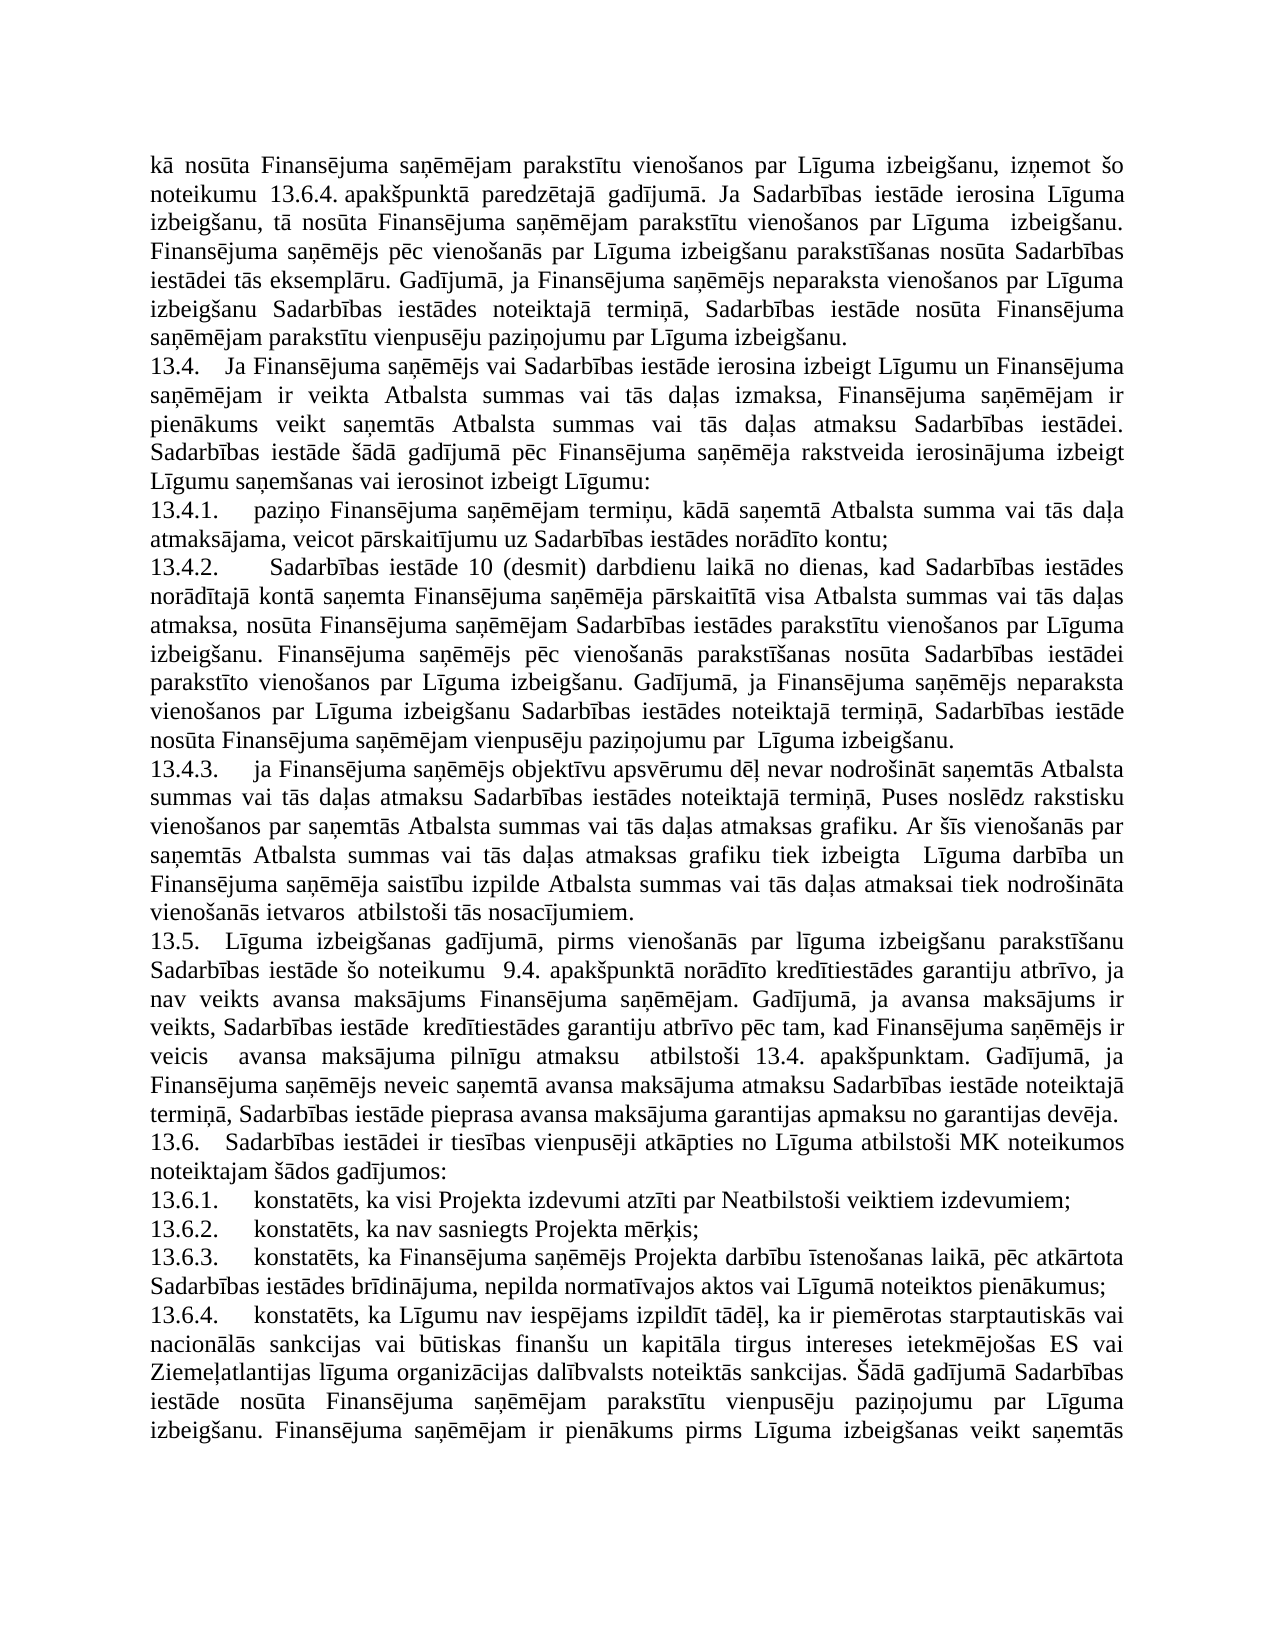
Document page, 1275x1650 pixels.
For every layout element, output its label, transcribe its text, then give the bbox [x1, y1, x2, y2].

list konstatēts, ka visi Projekta izdevumi atzīti par Neatbilstoši veiktiem izdevumiem; [150, 1185, 1125, 1214]
list konstatēts, ka Finansējuma saņēmējs Projekta darbību īstenošanas laikā, pēc atkārtota Sadarbības iestādes brīdinājuma, nepilda normatīvajos aktos vai Līgumā noteiktos pienākumus; [150, 1242, 1125, 1300]
list ja Finansējuma saņēmējs objektīvu apsvērumu dēļ nevar nodrošināt saņemtās Atbalsta summas vai tās daļas atmaksu Sadarbības iestādes noteiktajā termiņā, Puses noslēdz rakstisku vienošanos par saņemtās Atbalsta summas vai tās daļas atmaksas grafiku. Ar šīs vienošanās par saņemtās Atbalsta summas vai tās daļas atmaksas grafiku tiek izbeigta Līguma darbība un Finansējuma saņēmēja saistību izpilde Atbalsta summas vai tās daļas atmaksai tiek nodrošināta vienošanās ietvaros atbilstoši tās nosacījumiem. [150, 754, 1125, 926]
list Līguma izbeigšanas gadījumā, pirms vienošanās par līguma izbeigšanu parakstīšanu Sadarbības iestāde šo noteikumu 9.4. apakšpunktā norādīto kredītiestādes garantiju atbrīvo, ja nav veikts avansa maksājums Finansējuma saņēmējam. Gadījumā, ja avansa maksājums ir veikts, Sadarbības iestāde kredītiestādes garantiju atbrīvo pēc tam, kad Finansējuma saņēmējs ir veicis avansa maksājuma pilnīgu atmaksu atbilstoši 13.4. apakšpunktam. Gadījumā, ja Finansējuma saņēmējs neveic saņemtā avansa maksājuma atmaksu Sadarbības iestāde noteiktajā termiņā, Sadarbības iestāde pieprasa avansa maksājuma garantijas apmaksu no garantijas devēja. [150, 926, 1125, 1127]
list Ja Finansējuma saņēmējs vai Sadarbības iestāde ierosina izbeigt Līgumu un Finansējuma saņēmējam ir veikta Atbalsta summas vai tās daļas izmaksa, Finansējuma saņēmējam ir pienākums veikt saņemtās Atbalsta summas vai tās daļas atmaksu Sadarbības iestādei. Sadarbības iestāde šādā gadījumā pēc Finansējuma saņēmēja rakstveida ierosinājuma izbeigt Līgumu saņemšanas vai ierosinot izbeigt Līgumu: [150, 351, 1125, 495]
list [150, 1300, 1125, 1444]
list Sadarbības iestāde 10 (desmit) darbdienu laikā no dienas, kad Sadarbības iestādes norādītajā kontā saņemta Finansējuma saņēmēja pārskaitītā visa Atbalsta summas vai tās daļas atmaksa, nosūta Finansējuma saņēmējam Sadarbības iestādes parakstītu vienošanos par Līguma izbeigšanu. Finansējuma saņēmējs pēc vienošanās parakstīšanas nosūta Sadarbības iestādei parakstīto vienošanos par Līguma izbeigšanu. Gadījumā, ja Finansējuma saņēmējs neparaksta vienošanos par Līguma izbeigšanu Sadarbības iestādes noteiktajā termiņā, Sadarbības iestāde nosūta Finansējuma saņēmējam vienpusēju paziņojumu par Līguma izbeigšanu. [150, 552, 1125, 754]
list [150, 150, 1125, 351]
list konstatēts, ka nav sasniegts Projekta mērķis; [150, 1214, 1125, 1242]
list paziņo Finansējuma saņēmējam termiņu, kādā saņemtā Atbalsta summa vai tās daļa atmaksājama, veicot pārskaitījumu uz Sadarbības iestādes norādīto kontu; [150, 495, 1125, 552]
list Sadarbības iestādei ir tiesības vienpusēji atkāpties no Līguma atbilstoši MK noteikumos noteiktajam šādos gadījumos: [150, 1127, 1125, 1185]
